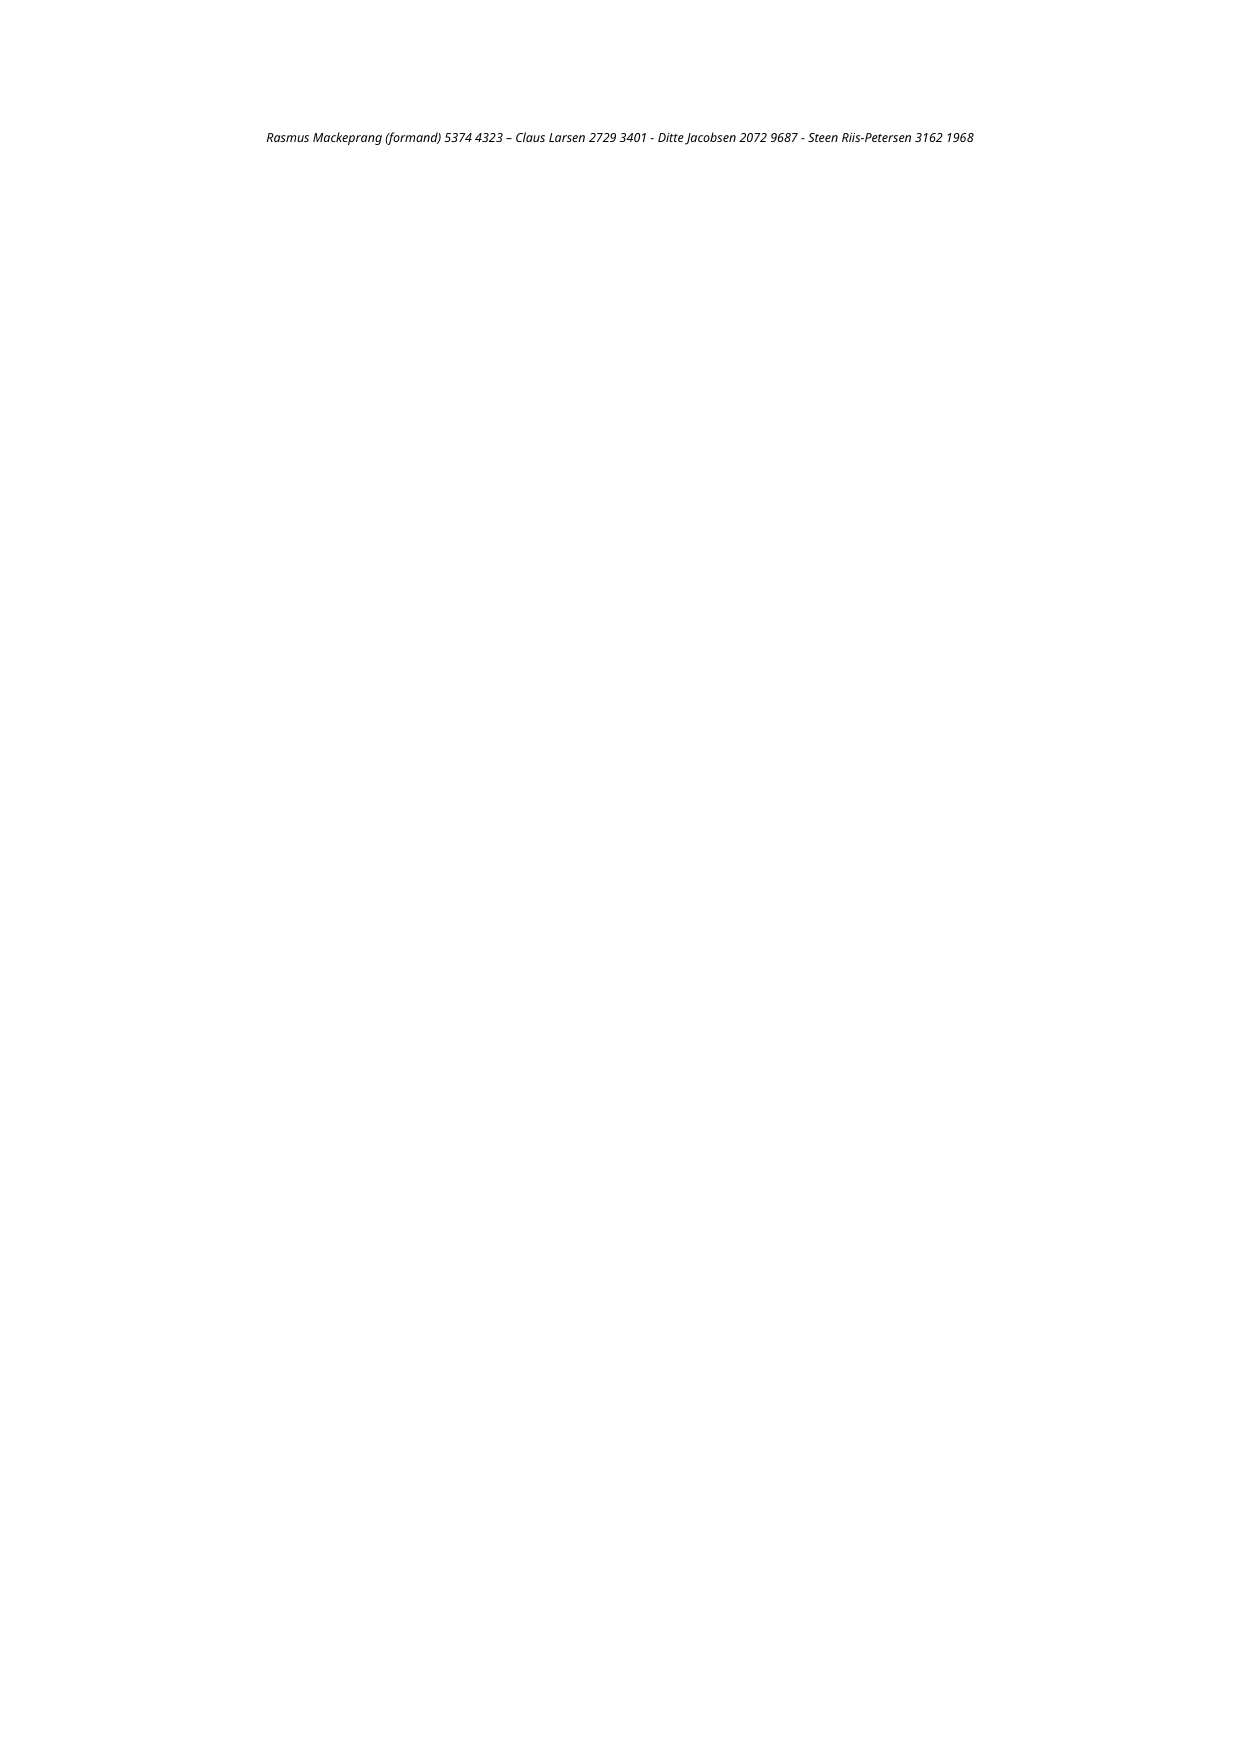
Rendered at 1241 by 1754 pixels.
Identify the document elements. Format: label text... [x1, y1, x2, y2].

text Rasmus Mackeprang (formand) 5374 4323 – Claus Larsen 2729 3401 - Ditte Jacobsen 2072 9687 - Steen Riis-Petersen 3162 1968 [101, 129, 1140, 146]
